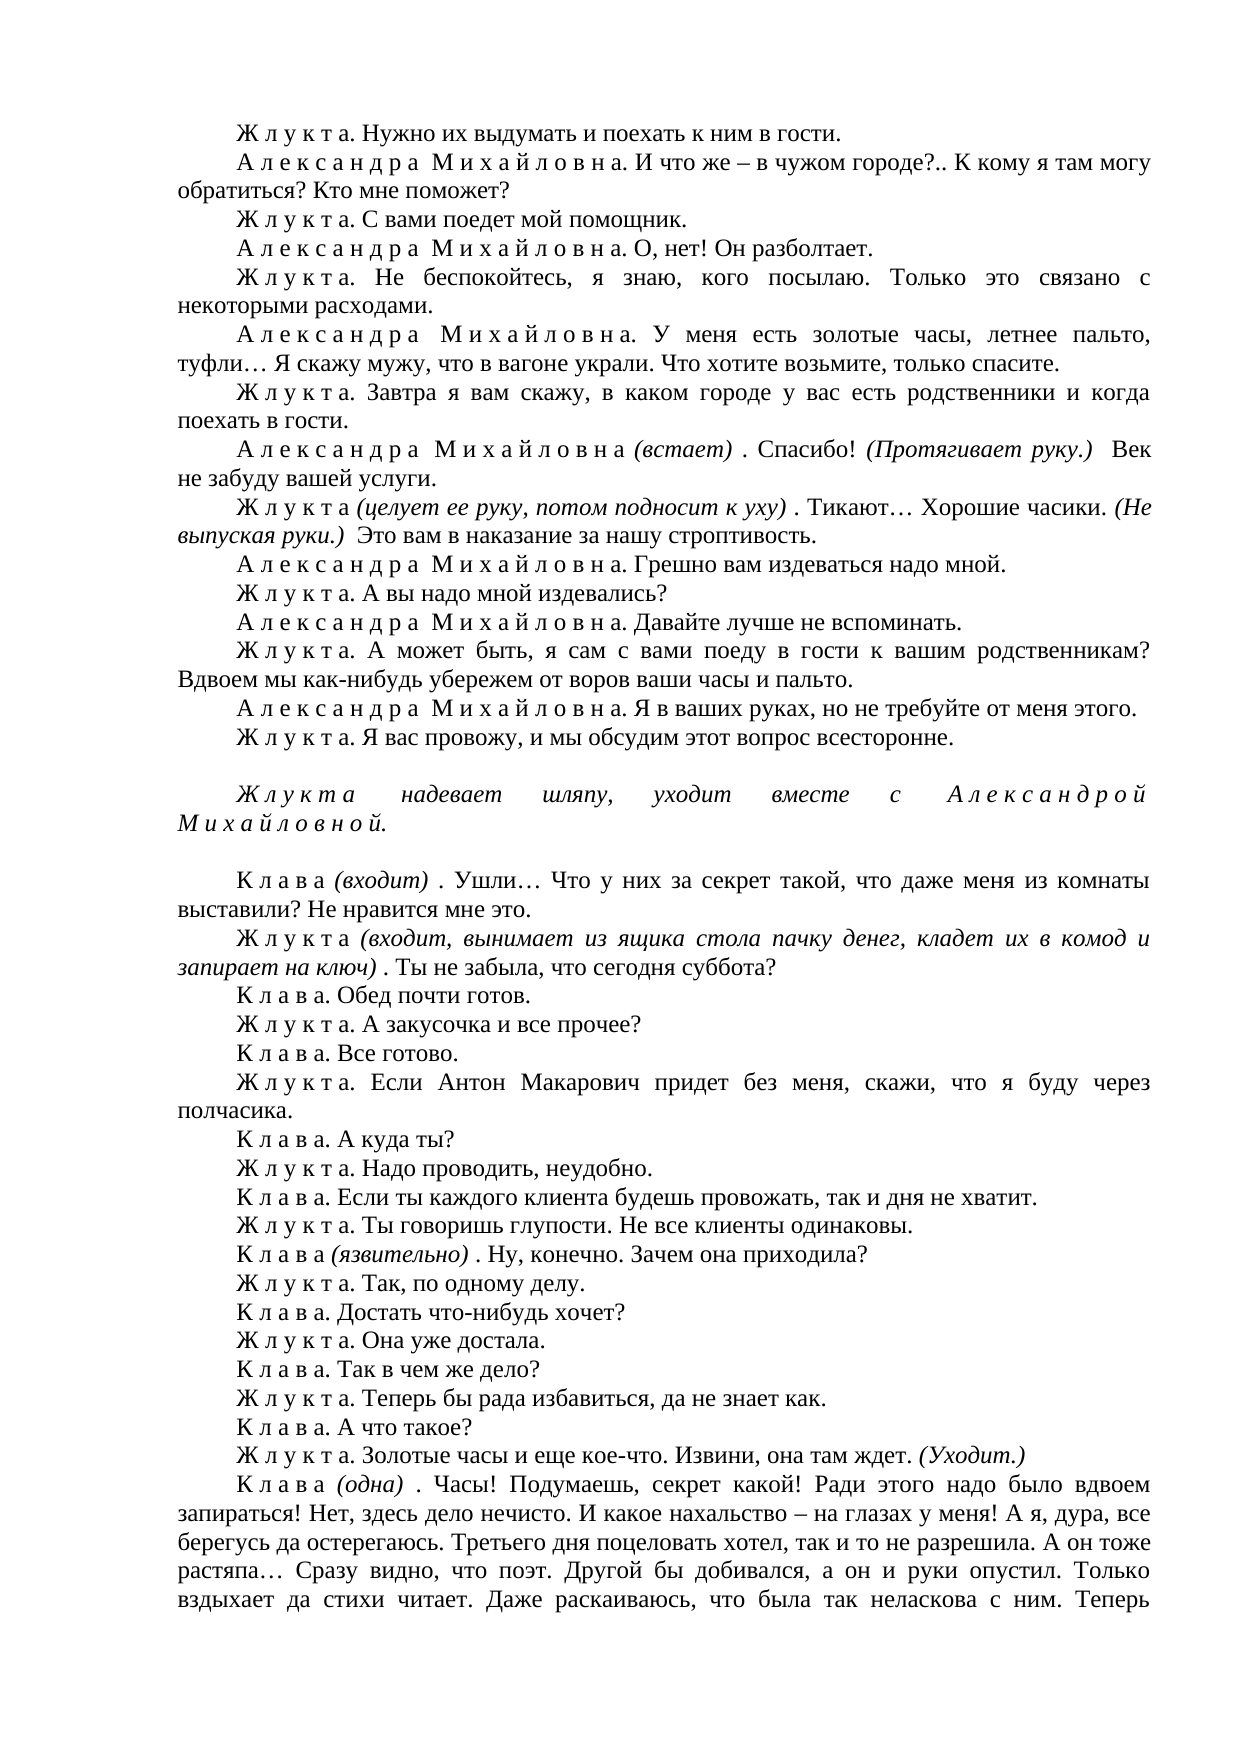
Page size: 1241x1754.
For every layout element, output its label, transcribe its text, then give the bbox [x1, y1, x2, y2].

text Ж л у к т а (входит, вынимает из ящика стола пачку денег, кладет их в комод и запирает на ключ) . Ты не забыла, что сегодня суббота? [177, 923, 1152, 981]
text Ж л у к т а. Надо проводить, неудобно. [177, 1153, 1152, 1182]
text Ж л у к т а. Если Антон Макарович придет без меня, скажи, что я буду через полчасика. [177, 1067, 1152, 1124]
text Ж л у к т а. Нужно их выдумать и поехать к ним в гости. [177, 118, 1152, 147]
text К л а в а. А куда ты? [177, 1124, 1152, 1153]
text К л а в а. Обед почти готов. [177, 981, 1152, 1009]
text Ж л у к т а. А закусочка и все прочее? [177, 1009, 1152, 1038]
text К л а в а. Так в чем же дело? [177, 1354, 1152, 1383]
text А л е к с а н д р а М и х а й л о в н а. Я в ваших руках, но не требуйте от меня этого. [177, 693, 1152, 722]
text Ж л у к т а. Завтра я вам скажу, в каком городе у вас есть родственники и когда поехать в гости. [177, 377, 1152, 434]
text К л а в а. Достать что-нибудь хочет? [177, 1297, 1152, 1326]
text А л е к с а н д р а М и х а й л о в н а (встает) . Спасибо! (Протягивает руку.) Век не забуду вашей услуги. [177, 434, 1152, 492]
text А л е к с а н д р а М и х а й л о в н а. Грешно вам издеваться надо мной. [177, 549, 1152, 578]
text Ж л у к т а. А вы надо мной издевались? [177, 578, 1152, 607]
text Ж л у к т а. Не беспокойтесь, я знаю, кого посылаю. Только это связано с некоторыми расходами. [177, 262, 1152, 319]
text Ж л у к т а надевает шляпу, уходит вместе с А л е к с а н д р о й М и х а й л о в н о й. [177, 779, 1152, 837]
text Ж л у к т а (целует ее руку, потом подносит к уху) . Тикают… Хорошие часики. (Не выпуская руки.) Это вам в наказание за нашу строптивость. [177, 492, 1152, 549]
text Ж л у к т а. Ты говоришь глупости. Не все клиенты одинаковы. [177, 1211, 1152, 1239]
text К л а в а (входит) . Ушли… Что у них за секрет такой, что даже меня из комнаты выставили? Не нравится мне это. [177, 866, 1152, 923]
text К л а в а. Если ты каждого клиента будешь провожать, так и дня не хватит. [177, 1182, 1152, 1211]
text Ж л у к т а. Так, по одному делу. [177, 1268, 1152, 1297]
text К л а в а. Все готово. [177, 1038, 1152, 1067]
text К л а в а. А что такое? [177, 1412, 1152, 1441]
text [177, 1469, 1152, 1613]
text Ж л у к т а. А может быть, я сам с вами поеду в гости к вашим родственникам? Вдвоем мы как-нибудь убережем от воров ваши часы и пальто. [177, 636, 1152, 693]
text Ж л у к т а. Золотые часы и еще кое-что. Извини, она там ждет. (Уходит.) [177, 1441, 1152, 1469]
text К л а в а (язвительно) . Ну, конечно. Зачем она приходила? [177, 1239, 1152, 1268]
text Ж л у к т а. Теперь бы рада избавиться, да не знает как. [177, 1383, 1152, 1412]
text А л е к с а н д р а М и х а й л о в н а. У меня есть золотые часы, летнее пальто, туфли… Я скажу мужу, что в вагоне украли. Что хотите возьмите, только спасите. [177, 319, 1152, 377]
text Ж л у к т а. С вами поедет мой помощник. [177, 204, 1152, 233]
text Ж л у к т а. Она уже достала. [177, 1326, 1152, 1354]
text А л е к с а н д р а М и х а й л о в н а. Давайте лучше не вспоминать. [177, 607, 1152, 636]
text Ж л у к т а. Я вас провожу, и мы обсудим этот вопрос всесторонне. [177, 722, 1152, 751]
text А л е к с а н д р а М и х а й л о в н а. И что же – в чужом городе?.. К кому я там могу обратиться? Кто мне поможет? [177, 147, 1152, 204]
text А л е к с а н д р а М и х а й л о в н а. О, нет! Он разболтает. [177, 233, 1152, 262]
